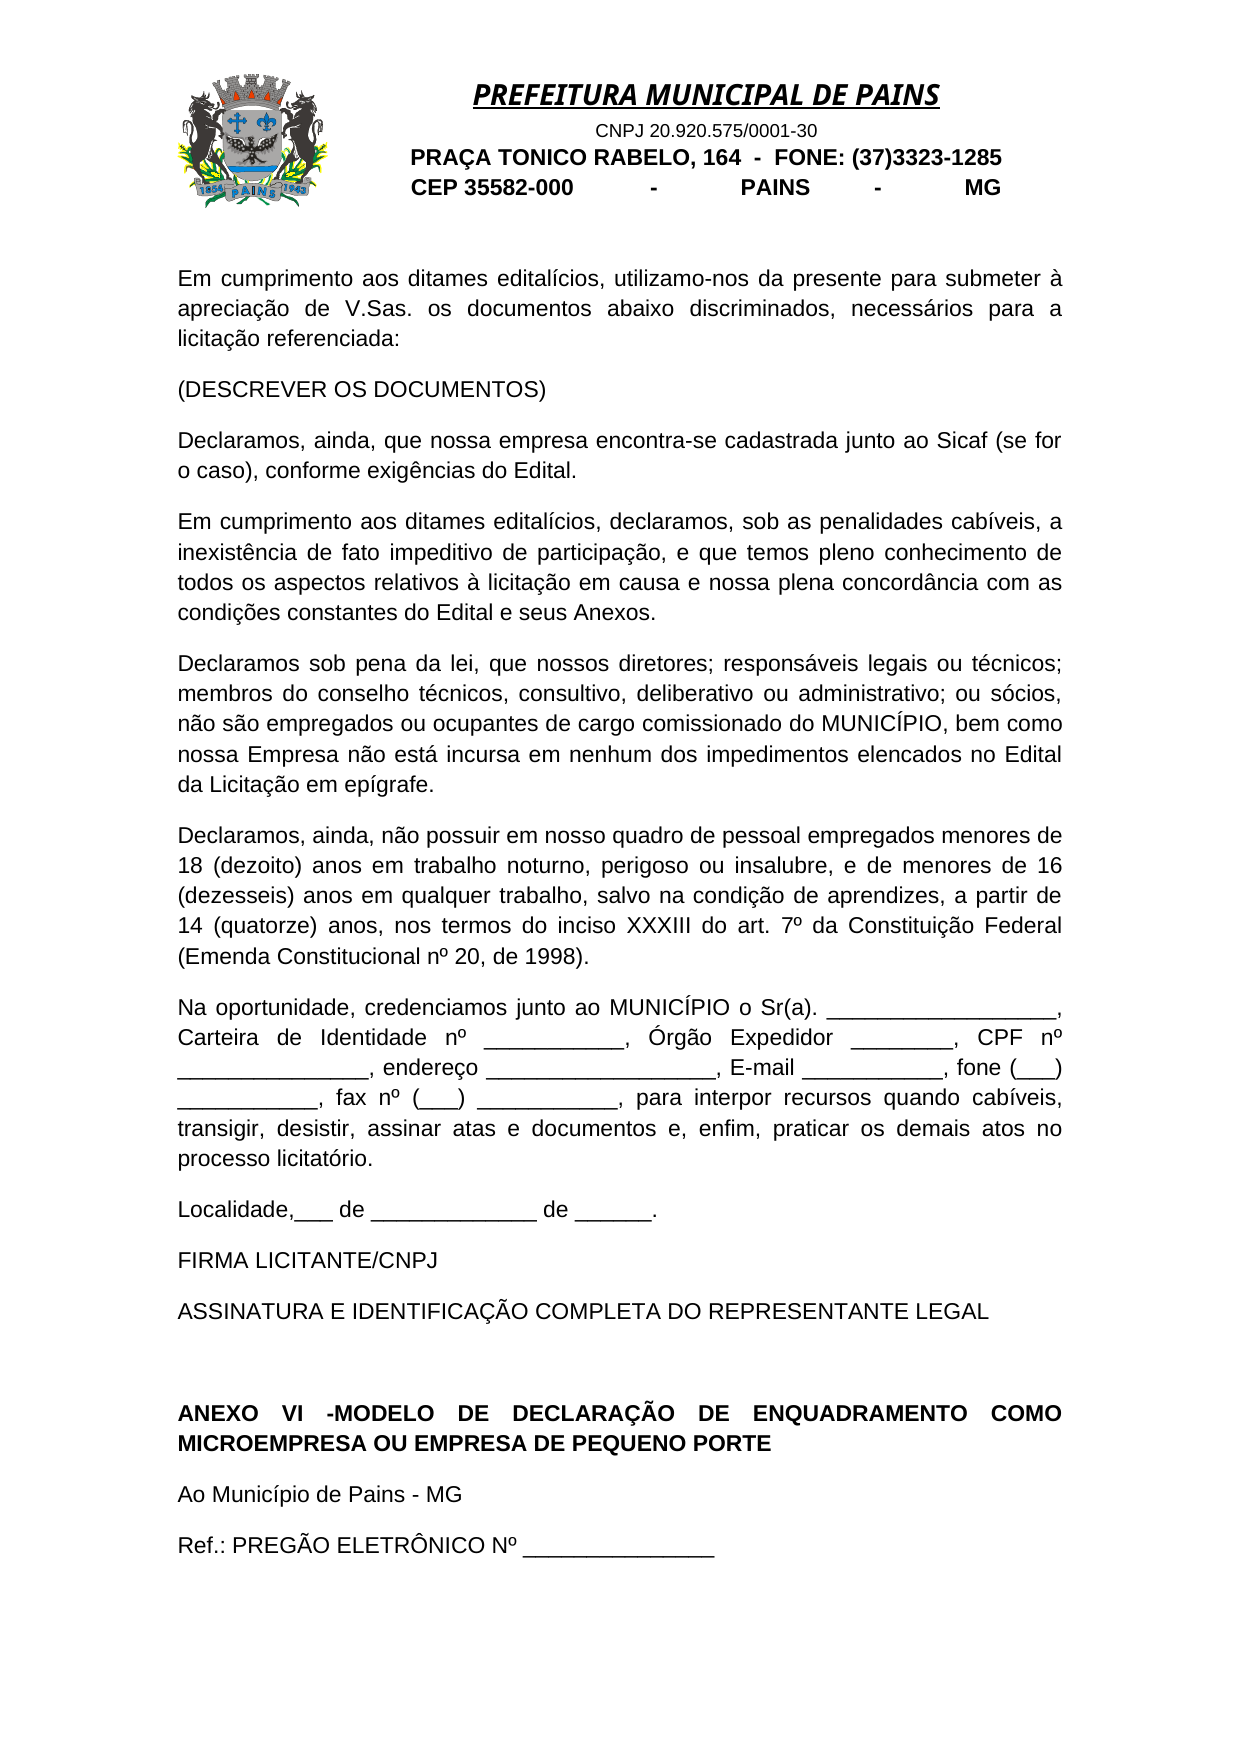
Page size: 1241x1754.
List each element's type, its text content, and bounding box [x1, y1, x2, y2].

text Em cumprimento aos ditames editalícios, declaramos, sob as penalidades cabíveis, a inexistência de fato impeditivo de participação, e que temos pleno conhecimento de todos os aspectos relativos à licitação em causa e nossa plena concordância com as condições constantes do Edital e seus Anexos. [177, 508, 1063, 625]
text Declaramos, ainda, que nossa empresa encontra-se cadastrada junto ao Sicaf (se for o caso), conforme exigências do Edital. [177, 427, 1063, 484]
text (DESCREVER OS DOCUMENTOS) [177, 376, 1063, 402]
text Ref.: PREGÃO ELETRÔNICO Nº _______________ [177, 1532, 1063, 1559]
text ASSINATURA E IDENTIFICAÇÃO COMPLETA DO REPRESENTANTE LEGAL [177, 1298, 1063, 1324]
text FIRMA LICITANTE/CNPJ [177, 1247, 1063, 1273]
text Ao Município de Pains - MG [177, 1481, 1063, 1508]
text Em cumprimento aos ditames editalícios, utilizamo-nos da presente para submeter à apreciação de V.Sas. os documentos abaixo discriminados, necessários para a licitação referenciada: [177, 264, 1063, 351]
text Na oportunidade, credenciamos junto ao MUNICÍPIO o Sr(a). __________________, Carteira de Identidade nº ___________, Órgão Expedidor ________, CPF nº _______________, endereço __________________, E-mail ___________, fone (___) ___________, fax nº (___) ___________, para interpor recursos quando cabíveis, transigir, desistir, assinar atas e documentos e, enfim, praticar os demais atos no processo licitatório. [177, 994, 1063, 1171]
text Declaramos sob pena da lei, que nossos diretores; responsáveis legais ou técnicos; membros do conselho técnicos, consultivo, deliberativo ou administrativo; ou sócios, não são empregados ou ocupantes de cargo comissionado do MUNICÍPIO, bem como nossa Empresa não está incursa em nenhum dos impedimentos elencados no Edital da Licitação em epígrafe. [177, 650, 1063, 797]
text ANEXO VI -MODELO DE DECLARAÇÃO DE ENQUADRAMENTO COMO MICROEMPRESA OU EMPRESA DE PEQUENO PORTE [177, 1400, 1063, 1457]
text Declaramos, ainda, não possuir em nosso quadro de pessoal empregados menores de 18 (dezoito) anos em trabalho noturno, perigoso ou insalubre, e de menores de 16 (dezesseis) anos em qualquer trabalho, salvo na condição de aprendizes, a partir de 14 (quatorze) anos, nos termos do inciso XXXIII do art. 7º da Constituição Federal (Emenda Constitucional nº 20, de 1998). [177, 822, 1063, 969]
text Localidade,___ de _____________ de ______. [177, 1196, 1063, 1222]
